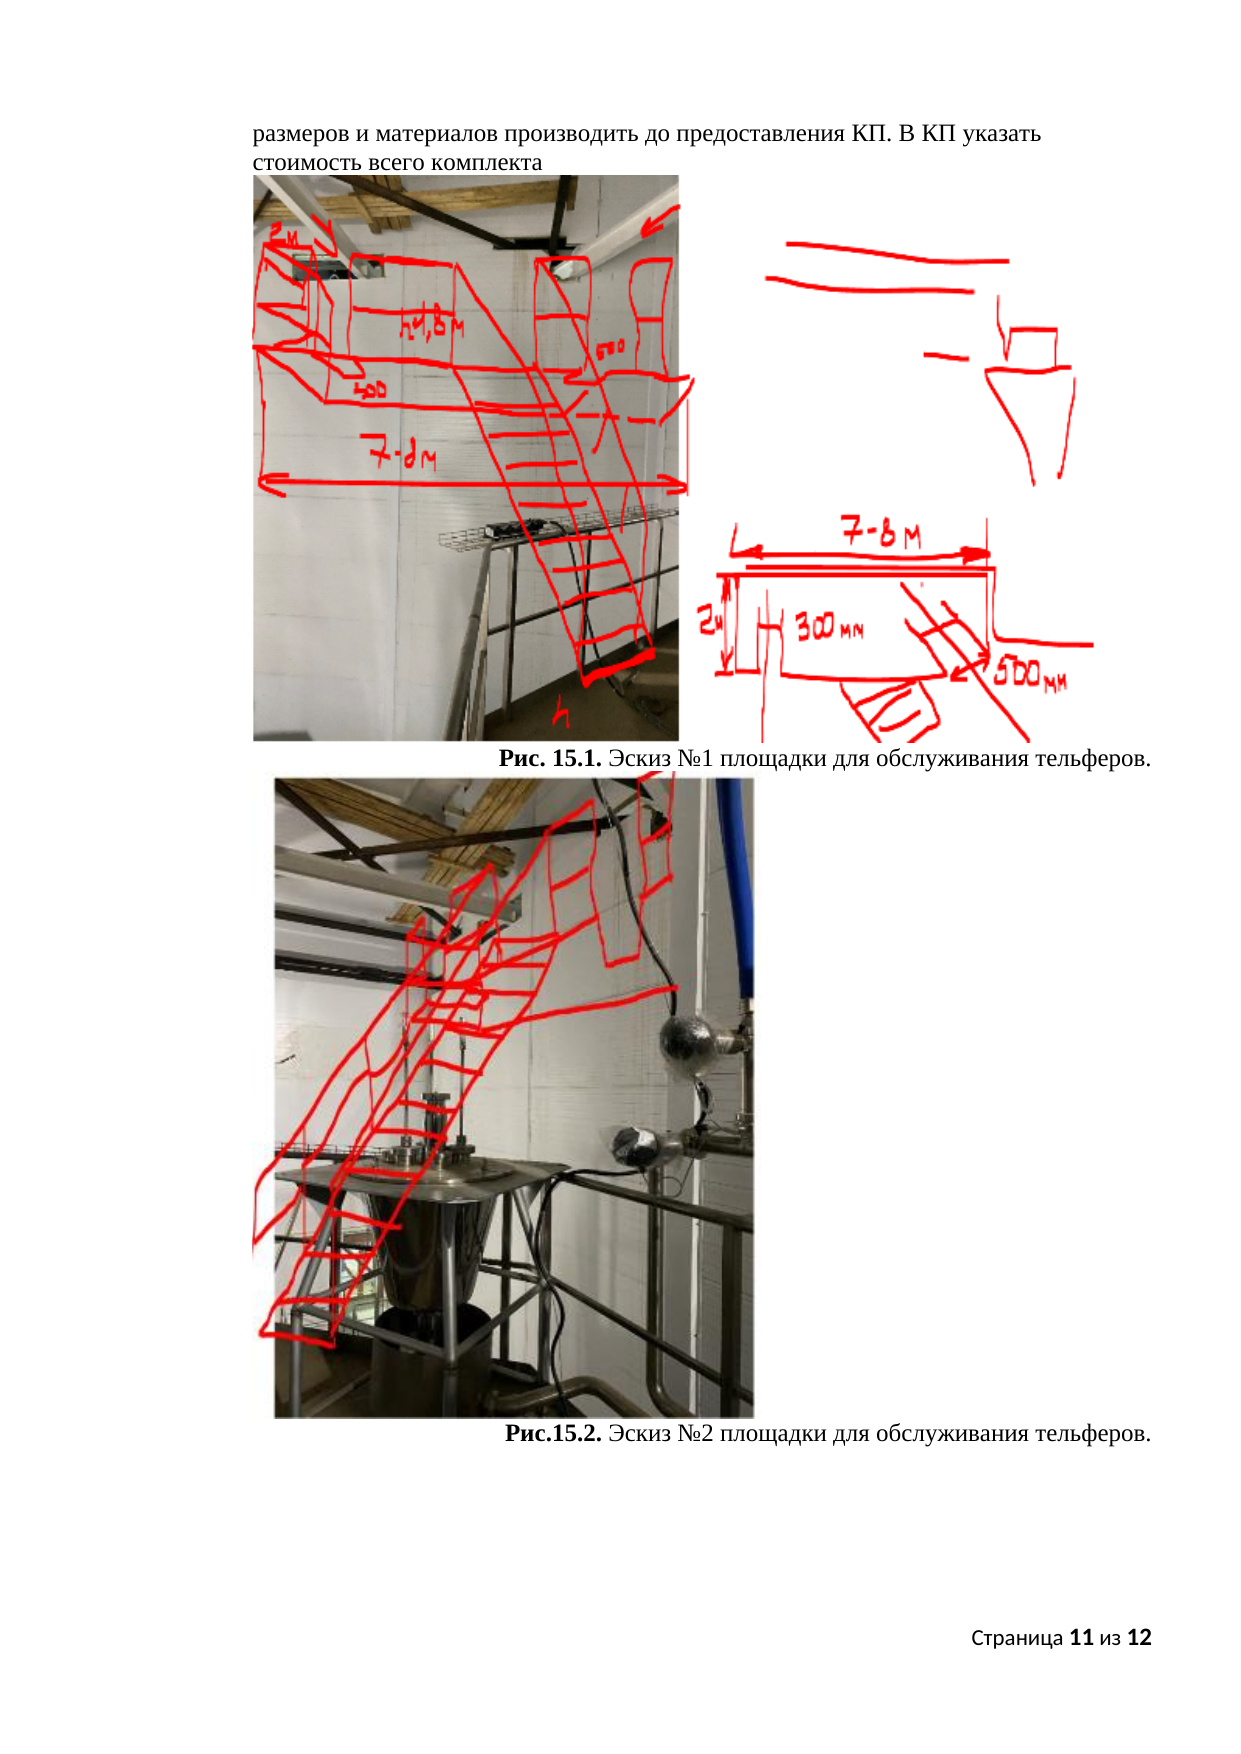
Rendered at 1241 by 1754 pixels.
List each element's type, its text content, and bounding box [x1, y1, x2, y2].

picture [252, 175, 1097, 743]
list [215, 118, 1152, 176]
text Рис.15.2. Эскиз №2 площадки для обслуживания тельферов. [252, 1418, 1152, 1447]
picture [252, 771, 761, 1419]
text Рис. 15.1. Эскиз №1 площадки для обслуживания тельферов. [252, 743, 1152, 772]
